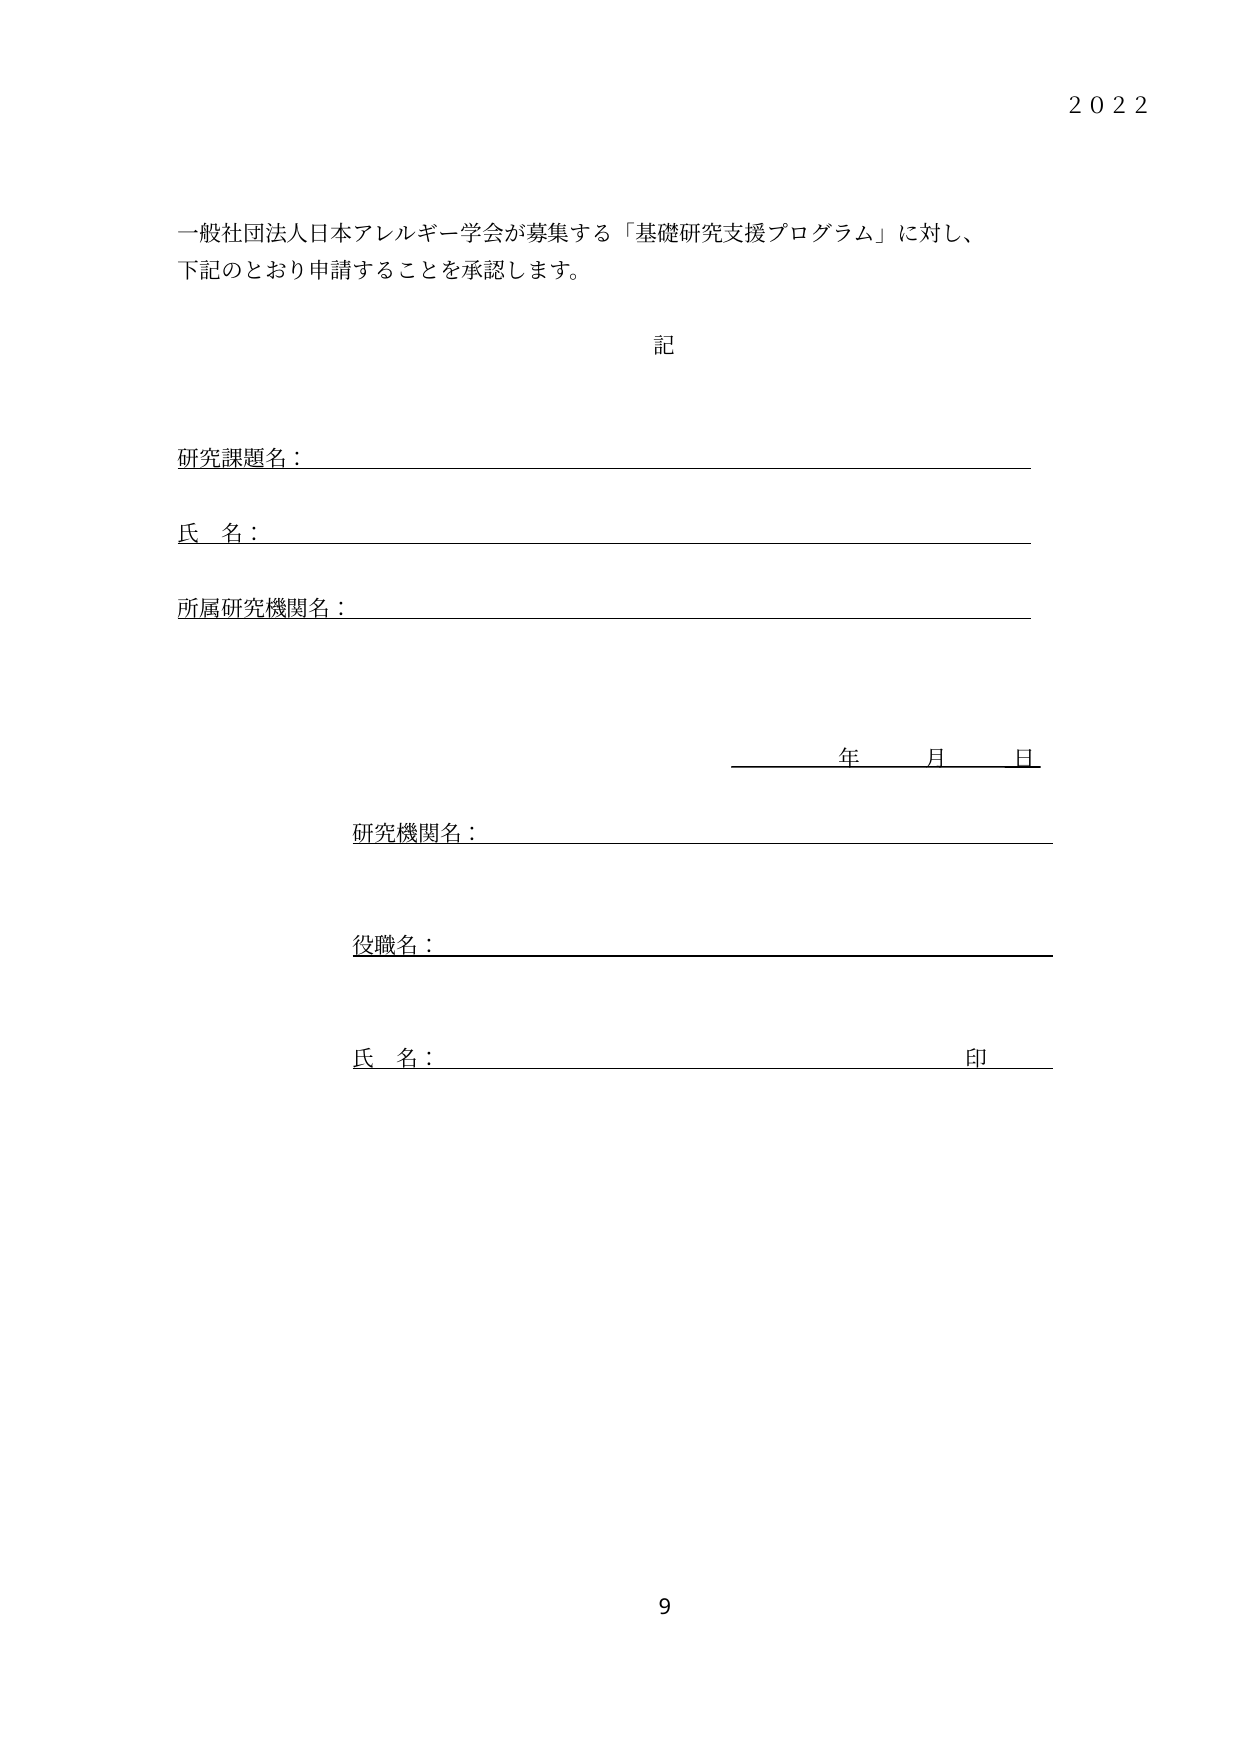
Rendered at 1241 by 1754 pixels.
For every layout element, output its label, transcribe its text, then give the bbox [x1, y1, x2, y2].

text 一般社団法人日本アレルギー学会が募集する「基礎研究支援プログラム」に対し、 [177, 213, 1152, 250]
subtitle 記 [177, 325, 1152, 363]
text 研究機関名： [177, 813, 1152, 850]
text 所属研究機関名： [177, 588, 1152, 625]
text 下記のとおり申請することを承認します。 [177, 250, 1152, 288]
text 年 月 日 [177, 738, 1035, 775]
text 氏 名： 印 [177, 1038, 1152, 1075]
text 氏 名： [177, 513, 1152, 550]
text 研究課題名： [177, 438, 1152, 475]
text 役職名： [177, 925, 1152, 963]
